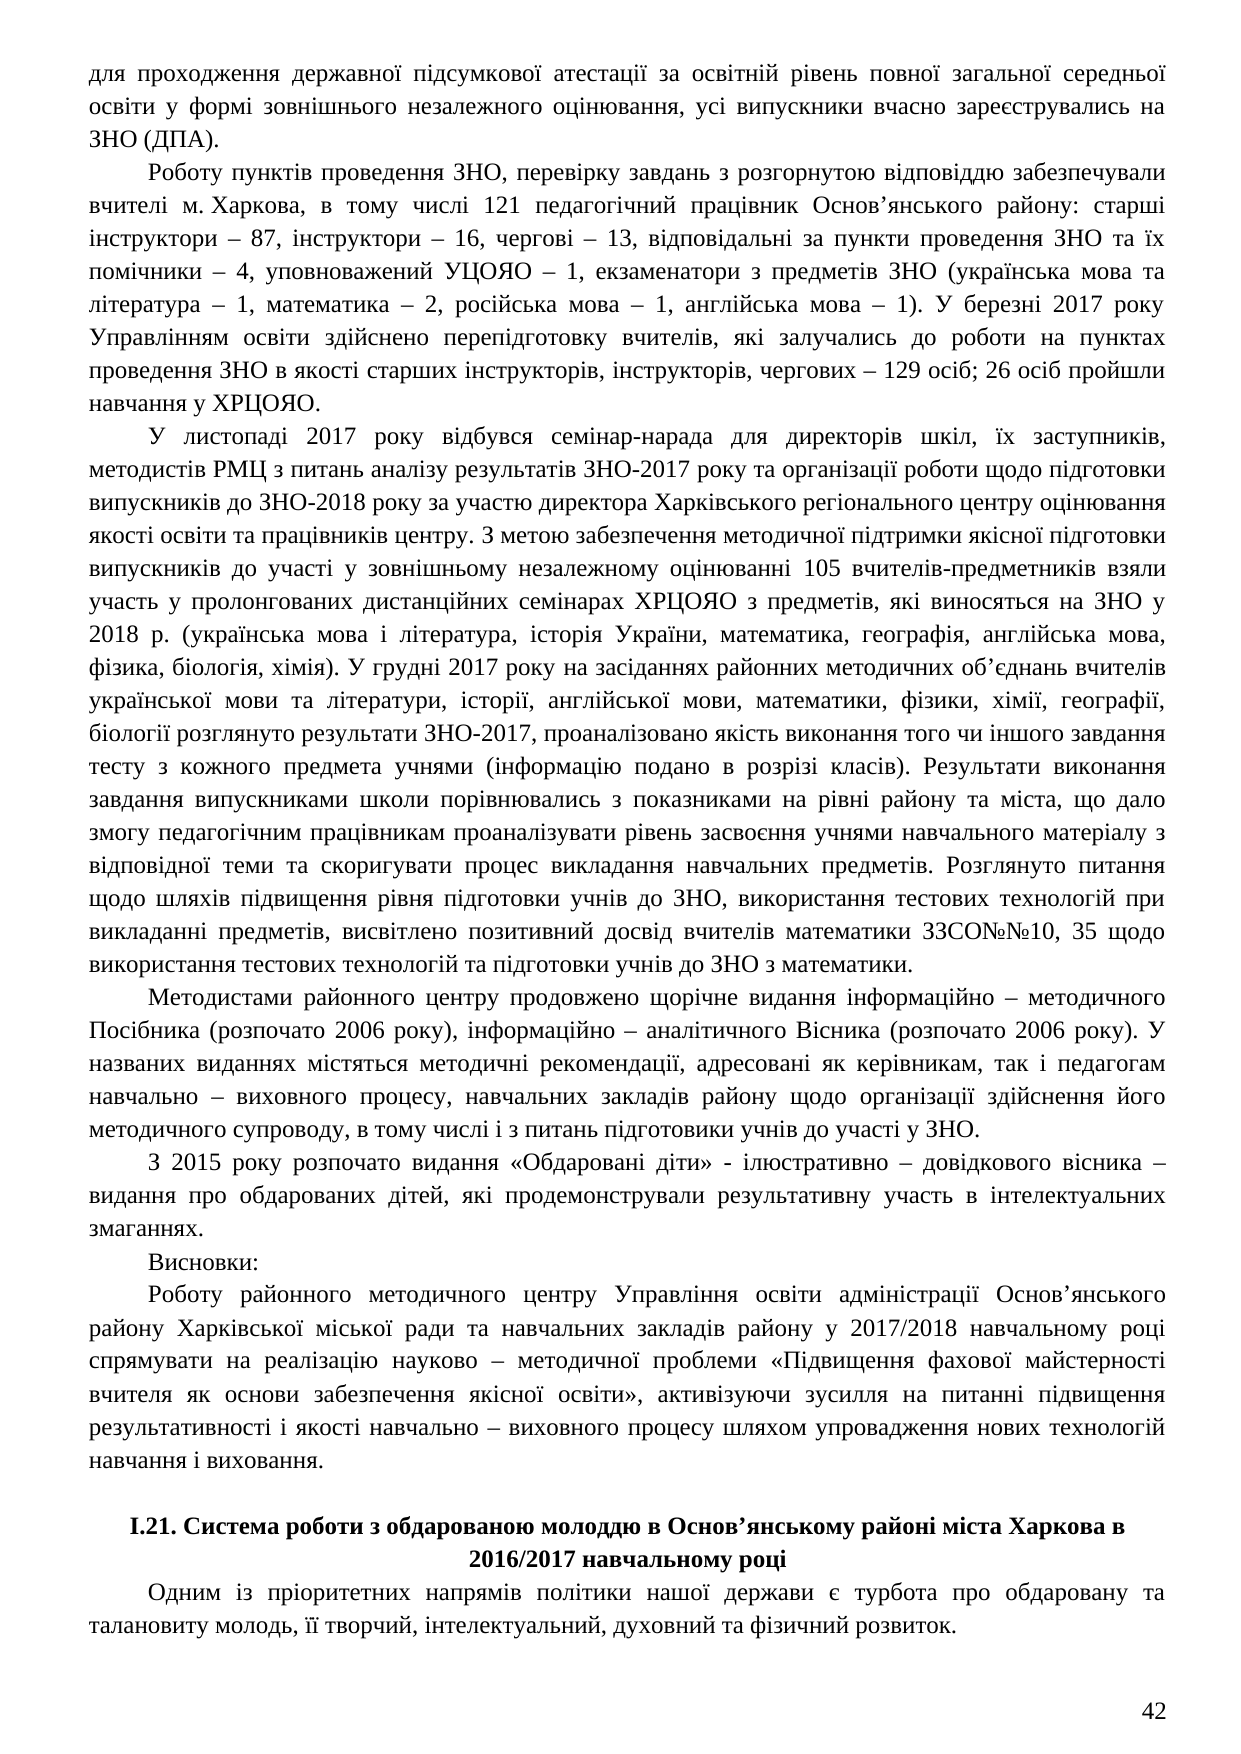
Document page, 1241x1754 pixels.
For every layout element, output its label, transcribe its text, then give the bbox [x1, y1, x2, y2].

text Методистами районного центру продовжено щорічне видання інформаційно – методичного Посібника (розпочато 2006 року), інформаційно – аналітичного Вісника (розпочато 2006 року). У названих виданнях містяться методичні рекомендації, адресовані як керівникам, так і педагогам навчально – виховного процесу, навчальних закладів району щодо організації здійснення його методичного супроводу, в тому числі і з питань підготовики учнів до участі у ЗНО. [89, 982, 1167, 1143]
text Одним із пріоритетних напрямів політики нашої держави є турбота про обдаровану та талановиту молодь, її творчий, інтелектуальний, духовний та фізичний розвиток. [89, 1577, 1167, 1639]
text Роботу районного методичного центру Управління освіти адміністрації Основ’янського району Харківської міської ради та навчальних закладів району у 2017/2018 навчальному році спрямувати на реалізацію науково – методичної проблеми «Підвищення фахової майстерності вчителя як основи забезпечення якісної освіти», активізуючи зусилля на питанні підвищення результативності і якості навчально – виховного процесу шляхом упровадження нових технологій навчання і виховання. [89, 1279, 1167, 1473]
text Роботу пунктів проведення ЗНО, перевірку завдань з розгорнутою відповіддю забезпечували вчителі м. Харкова, в тому числі 121 педагогічний працівник Основ’янського району: старші інструктори – 87, інструктори – 16, чергові – 13, відповідальні за пункти проведення ЗНО та їх помічники – 4, уповноважений УЦОЯО – 1, екзаменатори з предметів ЗНО (українська мова та література – 1, математика – 2, російська мова – 1, англійська мова – 1). У березні 2017 року Управлінням освіти здійснено перепідготовку вчителів, які залучались до роботи на пунктах проведення ЗНО в якості старших інструкторів, інструкторів, чергових – 129 осіб; 26 осіб пройшли навчання у ХРЦОЯО. [89, 157, 1167, 417]
text У листопаді 2017 року відбувся семінар-нарада для директорів шкіл, їх заступників, методистів РМЦ з питань аналізу результатів ЗНО-2017 року та організації роботи щодо підготовки випускників до ЗНО-2018 року за участю директора Харківського регіонального центру оцінювання якості освіти та працівників центру. З метою забезпечення методичної підтримки якісної підготовки випускників до участі у зовнішньому незалежному оцінюванні 105 вчителів-предметників взяли участь у пролонгованих дистанційних семінарах ХРЦОЯО з предметів, які виносяться на ЗНО у 2018 р. (українська мова і література, історія України, математика, географія, англійська мова, фізика, біологія, хімія). У грудні 2017 року на засіданнях районних методичних об’єднань вчителів української мови та літератури, історії, англійської мови, математики, фізики, хімії, географії, біології розглянуто результати ЗНО-2017, проаналізовано якість виконання того чи іншого завдання тесту з кожного предмета учнями (інформацію подано в розрізі класів). Результати виконання завдання випускниками школи порівнювались з показниками на рівні району та міста, що дало змогу педагогічним працівникам проаналізувати рівень засвоєння учнями навчального матеріалу з відповідної теми та скоригувати процес викладання навчальних предметів. Розглянуто питання щодо шляхів підвищення рівня підготовки учнів до ЗНО, використання тестових технологій при викладанні предметів, висвітлено позитивний досвід вчителів математики ЗЗСО№№10, 35 щодо використання тестових технологій та підготовки учнів до ЗНО з математики. [89, 421, 1167, 978]
text З 2015 року розпочато видання «Обдаровані діти» - ілюстративно – довідкового вісника – видання про обдарованих дітей, які продемонстрували результативну участь в інтелектуальних змаганнях. [89, 1147, 1167, 1242]
subtitle I.21. Система роботи з обдарованою молоддю в Основ’янському районі міста Харкова в 2016/2017 навчальному році [89, 1511, 1167, 1573]
text Висновки: [89, 1247, 1167, 1275]
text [89, 58, 1167, 153]
